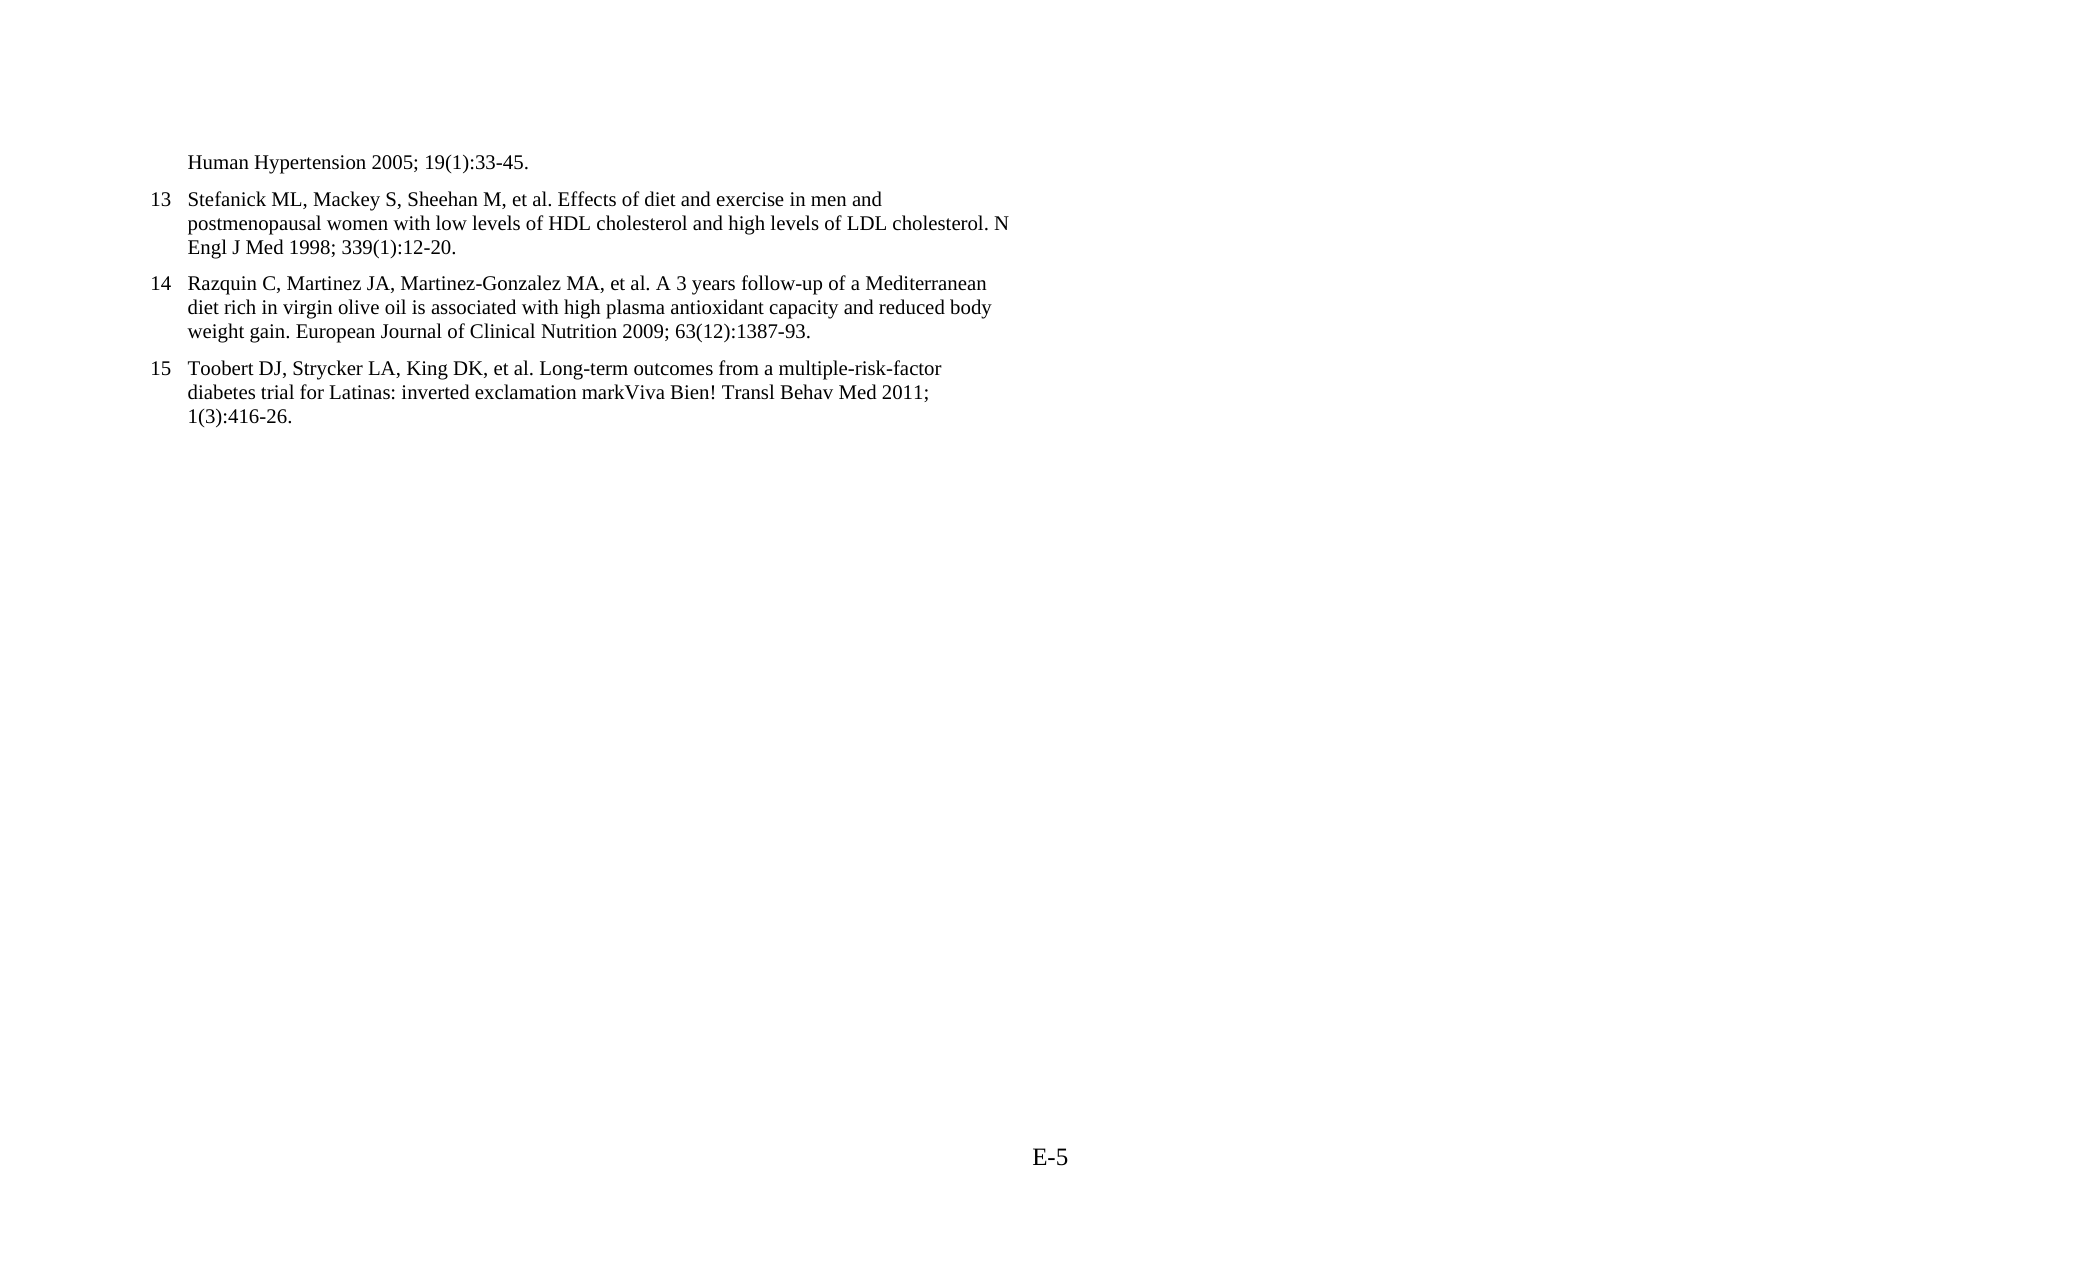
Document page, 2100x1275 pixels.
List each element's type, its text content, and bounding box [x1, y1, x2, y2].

text 15 Toobert DJ, Strycker LA, King DK, et al. Long-term outcomes from a multiple-risk-factor diabetes trial for Latinas: inverted exclamation markViva Bien! Transl Behav Med 2011; 1(3):416-26. [150, 356, 1012, 428]
text 13 Stefanick ML, Mackey S, Sheehan M, et al. Effects of diet and exercise in men and postmenopausal women with low levels of HDL cholesterol and high levels of LDL cholesterol. N Engl J Med 1998; 339(1):12-20. [150, 187, 1012, 259]
text 14 Razquin C, Martinez JA, Martinez-Gonzalez MA, et al. A 3 years follow-up of a Mediterranean diet rich in virgin olive oil is associated with high plasma antioxidant capacity and reduced body weight gain. European Journal of Clinical Nutrition 2009; 63(12):1387-93. [150, 271, 1012, 343]
